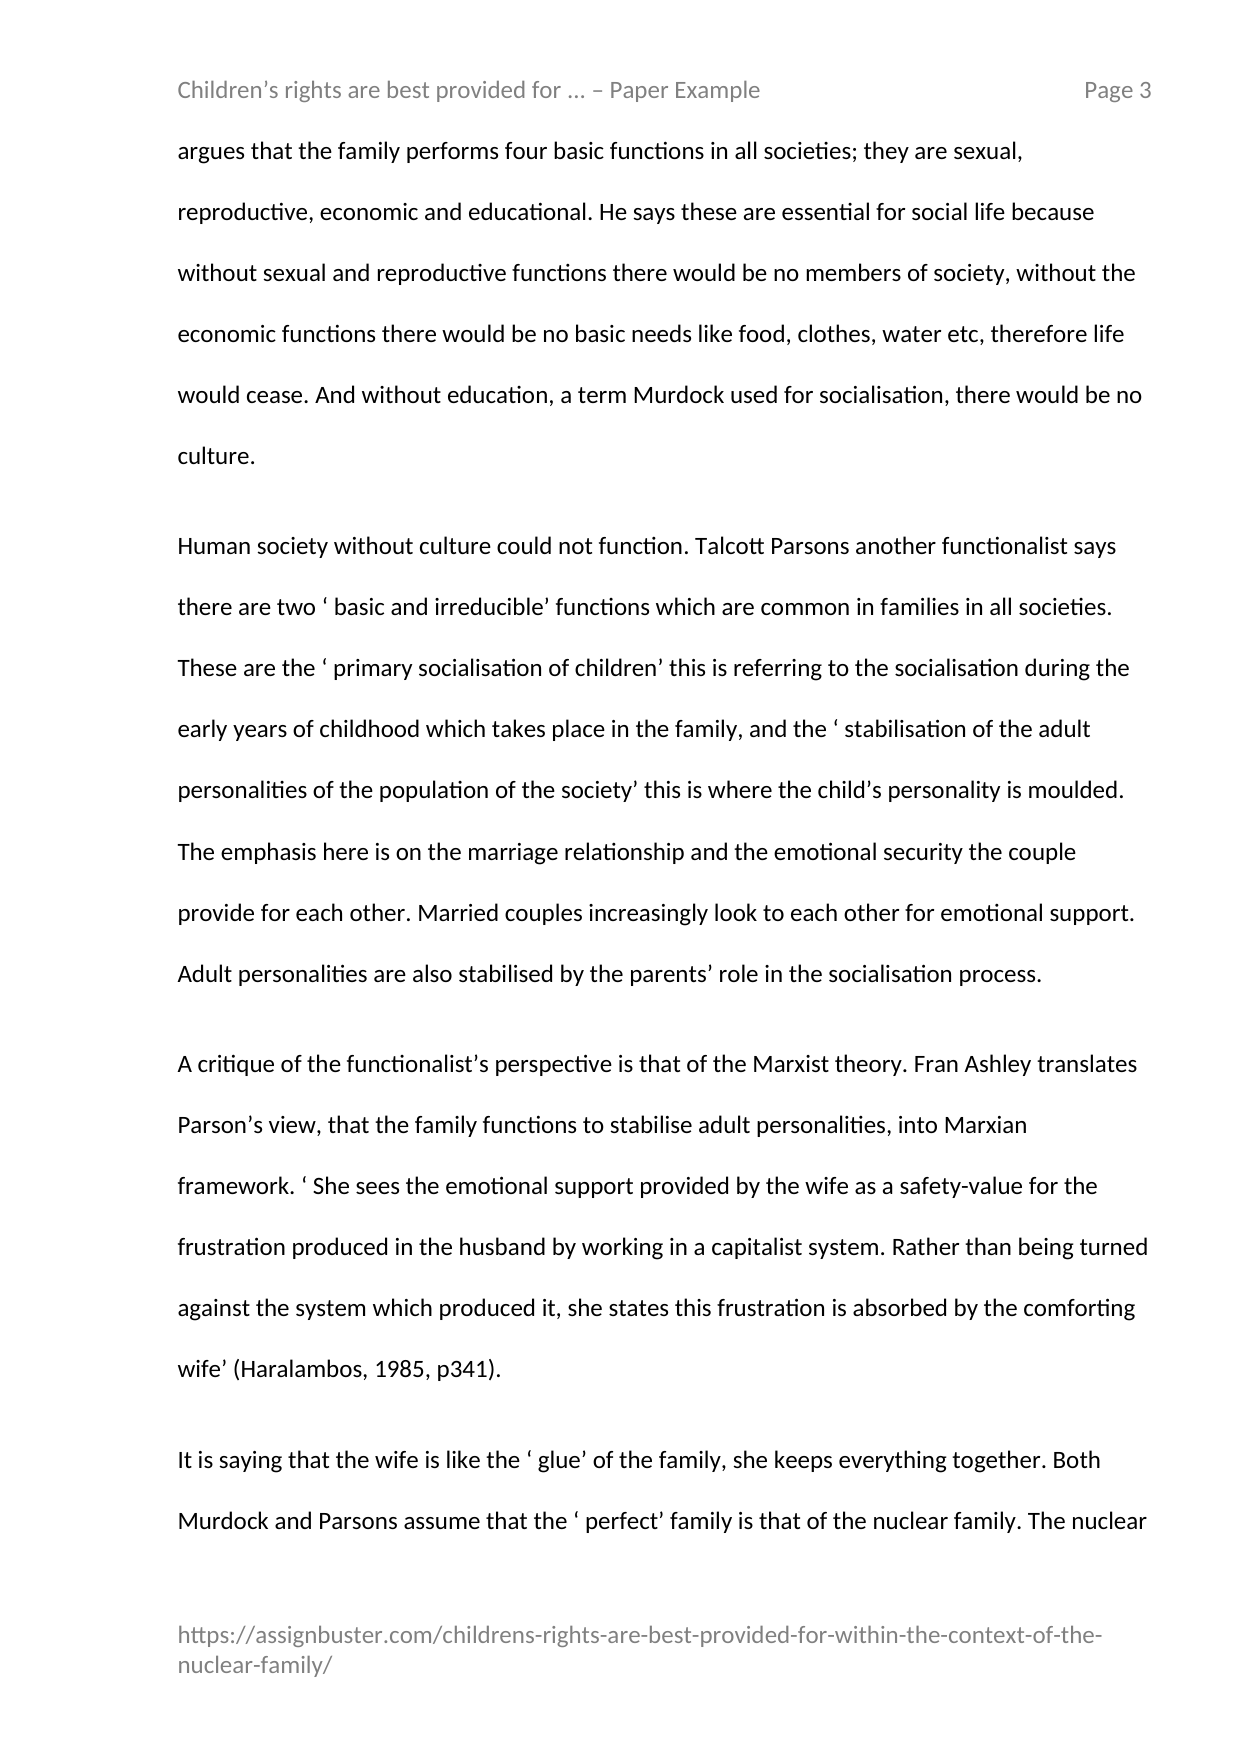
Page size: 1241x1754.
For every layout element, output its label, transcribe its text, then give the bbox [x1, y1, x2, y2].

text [177, 1444, 1152, 1536]
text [177, 135, 1152, 471]
text A critique of the functionalist’s perspective is that of the Marxist theory. Fran Ashley translates Parson’s view, that the family functions to stabilise adult personalities, into Marxian framework. ‘ She sees the emotional support provided by the wife as a safety-value for the frustration produced in the husband by working in a capitalist system. Rather than being turned against the system which produced it, she states this frustration is absorbed by the comforting wife’ (Haralambos, 1985, p341). [177, 1048, 1152, 1384]
text Human society without culture could not function. Talcott Parsons another functionalist says there are two ‘ basic and irreducible’ functions which are common in families in all societies. These are the ‘ primary socialisation of children’ this is referring to the socialisation during the early years of childhood which takes place in the family, and the ‘ stabilisation of the adult personalities of the population of the society’ this is where the child’s personality is moulded. The emphasis here is on the marriage relationship and the emotional security the couple provide for each other. Married couples increasingly look to each other for emotional support. Adult personalities are also stabilised by the parents’ role in the socialisation process. [177, 531, 1152, 988]
